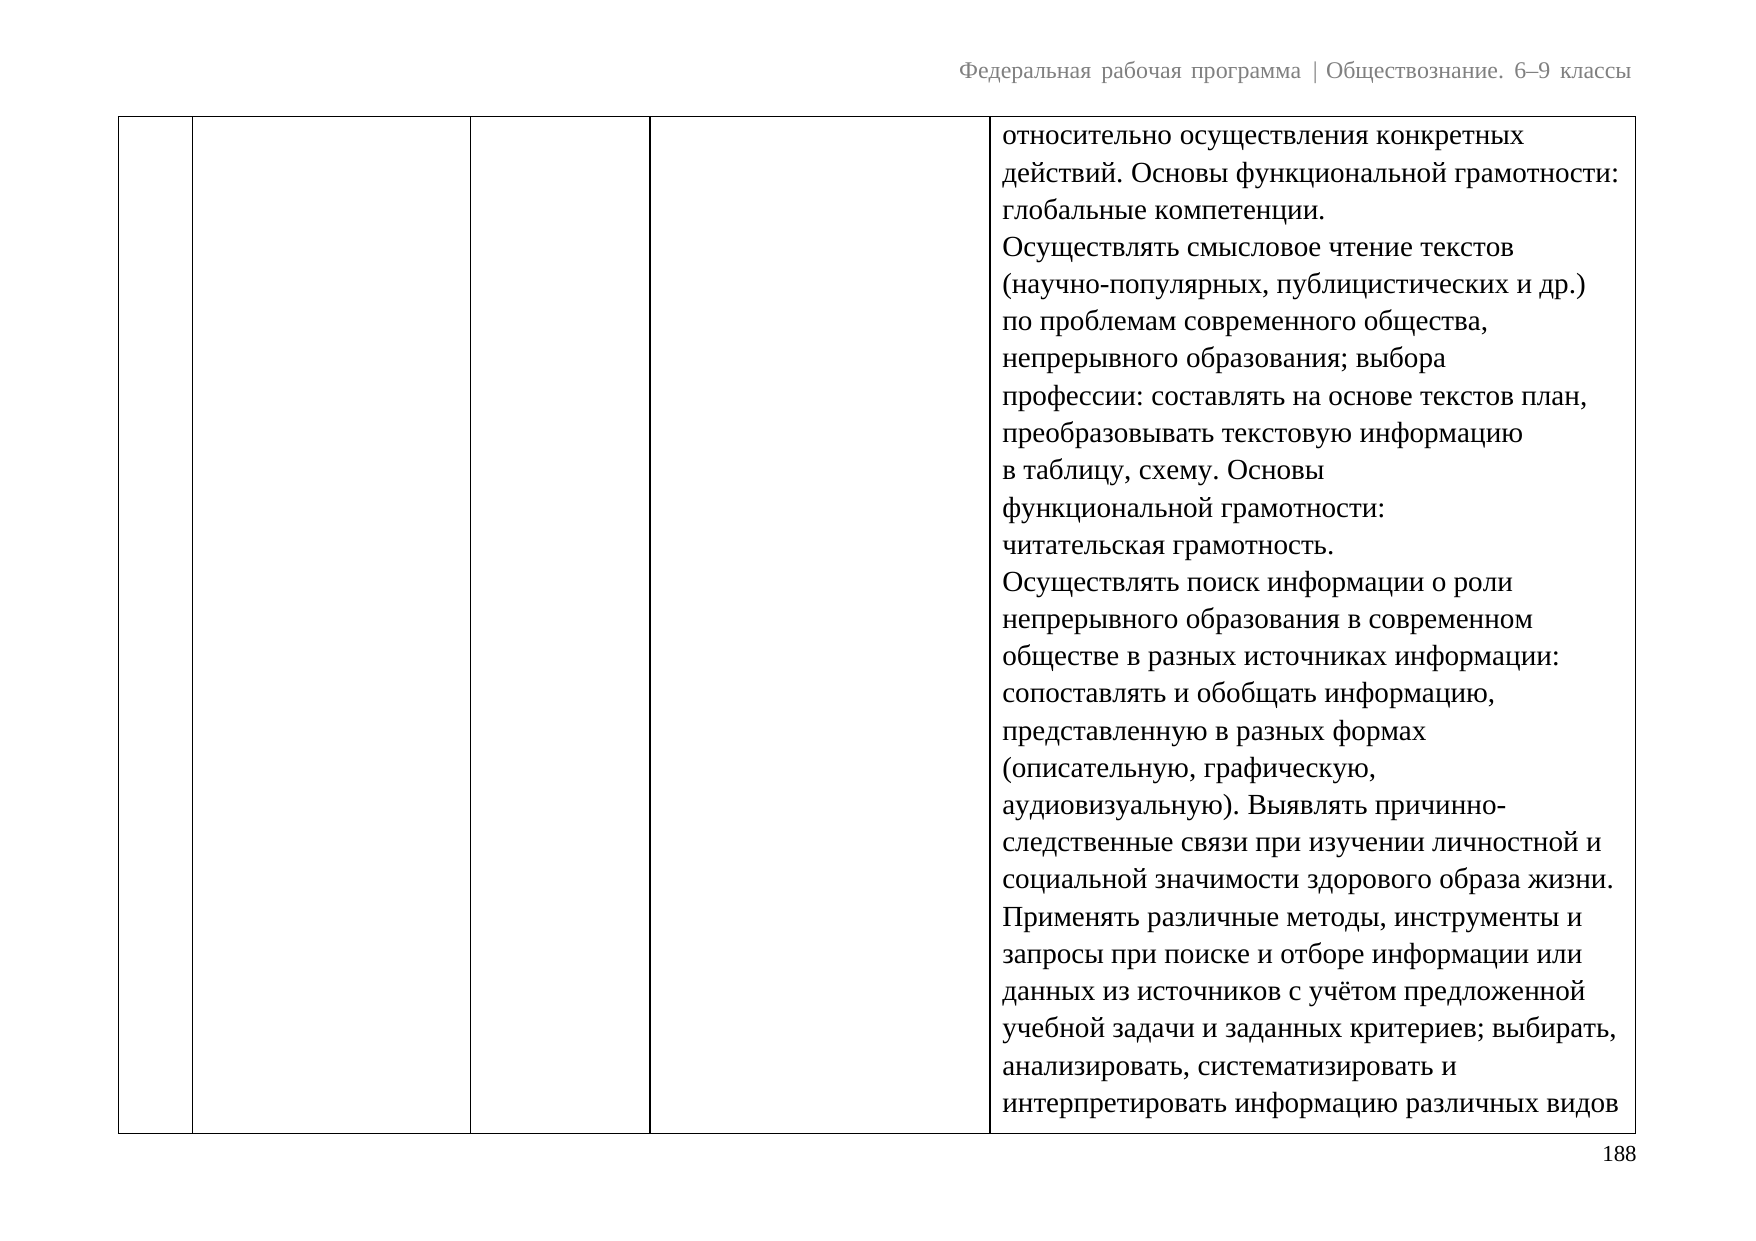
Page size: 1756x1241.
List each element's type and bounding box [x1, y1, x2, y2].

table_header [651, 117, 989, 1133]
table_header [471, 117, 649, 1133]
table_header [991, 117, 1635, 1133]
table_header [119, 117, 192, 1133]
table_header [193, 117, 470, 1133]
